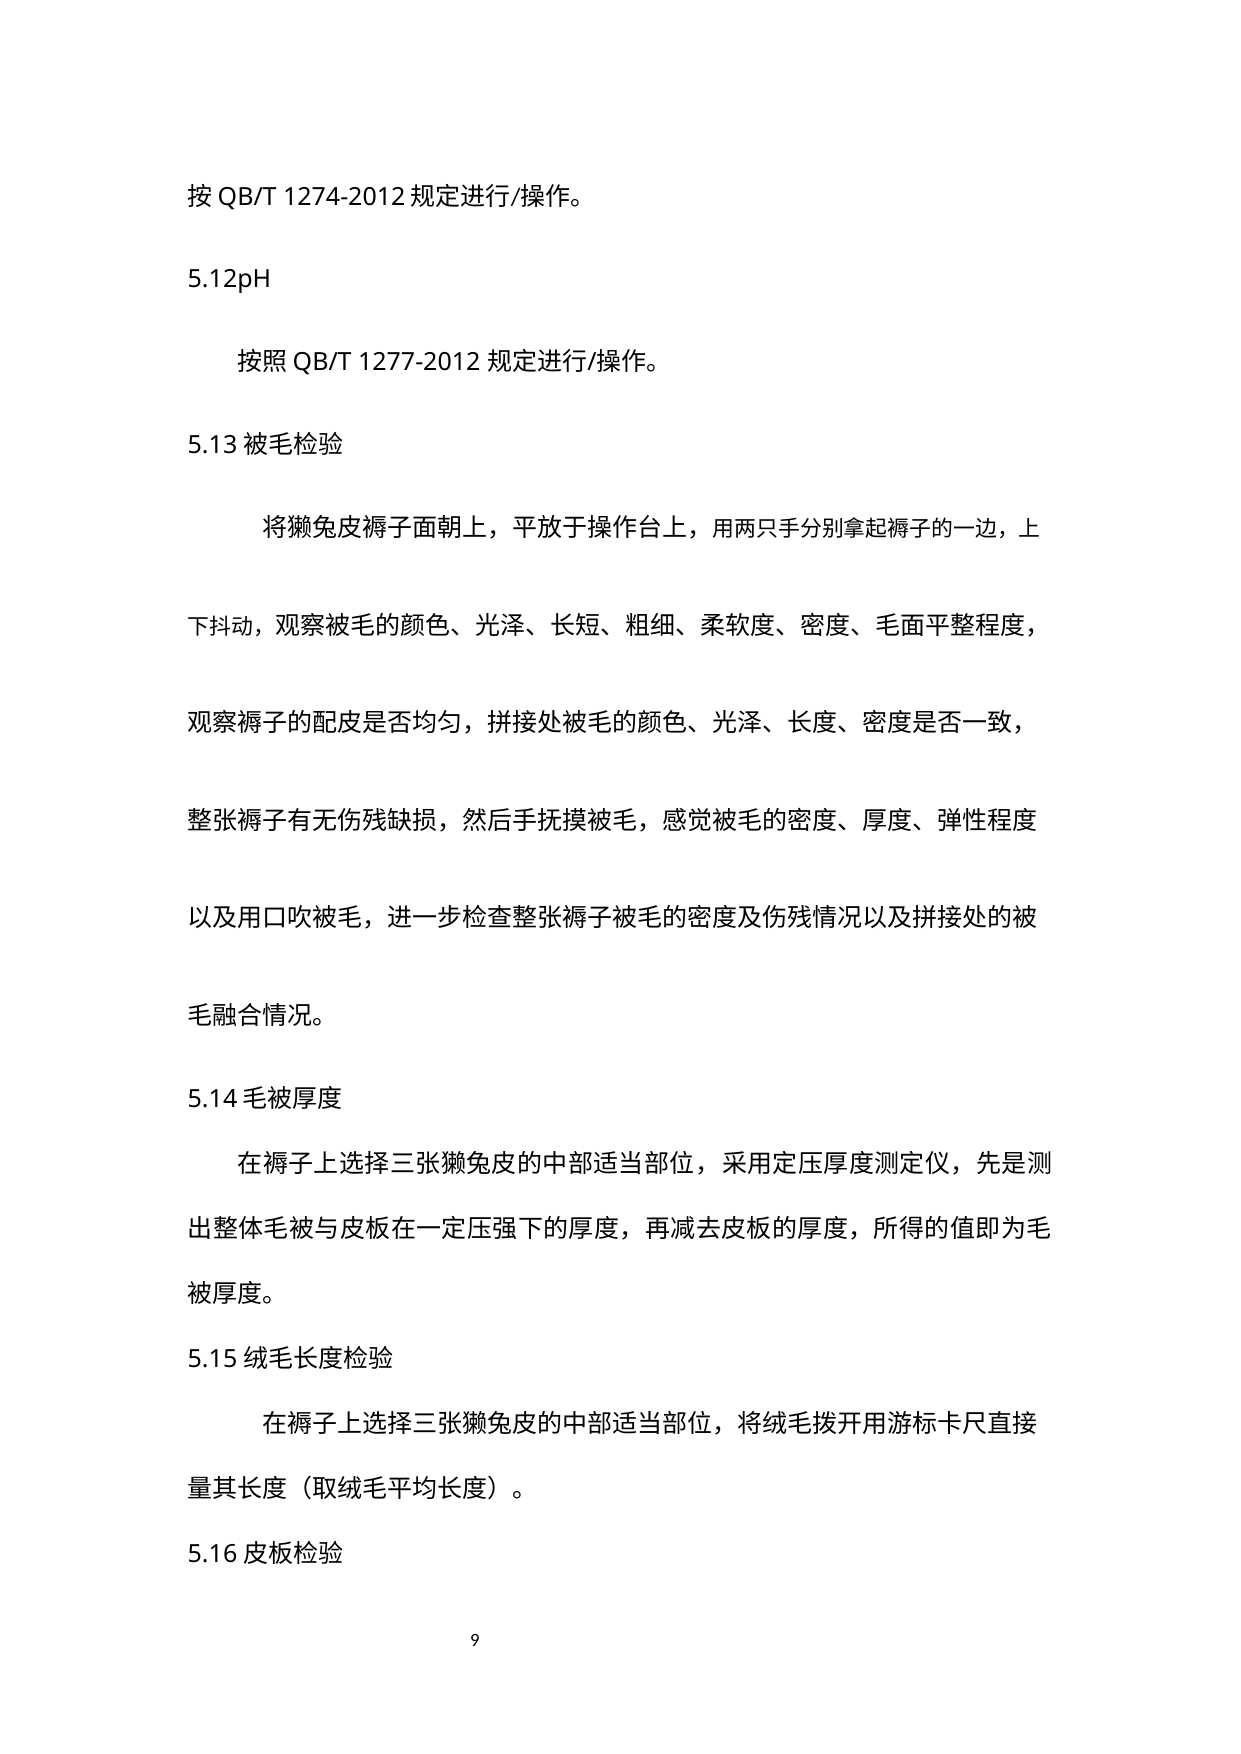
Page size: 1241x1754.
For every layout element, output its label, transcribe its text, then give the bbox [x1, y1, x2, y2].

text 5.15 绒毛长度检验 [187, 1324, 1053, 1389]
text 在褥子上选择三张獭兔皮的中部适当部位，将绒毛拨开用游标卡尺直接量其长度（取绒毛平均长度）。 [187, 1389, 1053, 1519]
text 5.13 被毛检验 [187, 410, 1053, 475]
text 5.16 皮板检验 [187, 1519, 1053, 1584]
text 按照QB/T 1277-2012 规定进行/操作。 [187, 327, 1053, 392]
text 5.14毛被厚度 [187, 1064, 1053, 1129]
text 在褥子上选择三张獭兔皮的中部适当部位，采用定压厚度测定仪，先是测出整体毛被与皮板在一定压强下的厚度，再减去皮板的厚度，所得的值即为毛被厚度。 [187, 1129, 1053, 1324]
text 将獭兔皮褥子面朝上，平放于操作台上，用两只手分别拿起褥子的一边，上下抖动，观察被毛的颜色、光泽、长短、粗细、柔软度、密度、毛面平整程度，观察褥子的配皮是否均匀，拼接处被毛的颜色、光泽、长度、密度是否一致，整张褥子有无伤残缺损，然后手抚摸被毛，感觉被毛的密度、厚度、弹性程度以及用口吹被毛，进一步检查整张褥子被毛的密度及伤残情况以及拼接处的被毛融合情况。 [187, 493, 1053, 1046]
text 按QB/T 1274-2012规定进行/操作。 [187, 162, 1053, 227]
text 5.12pH [187, 245, 1053, 310]
